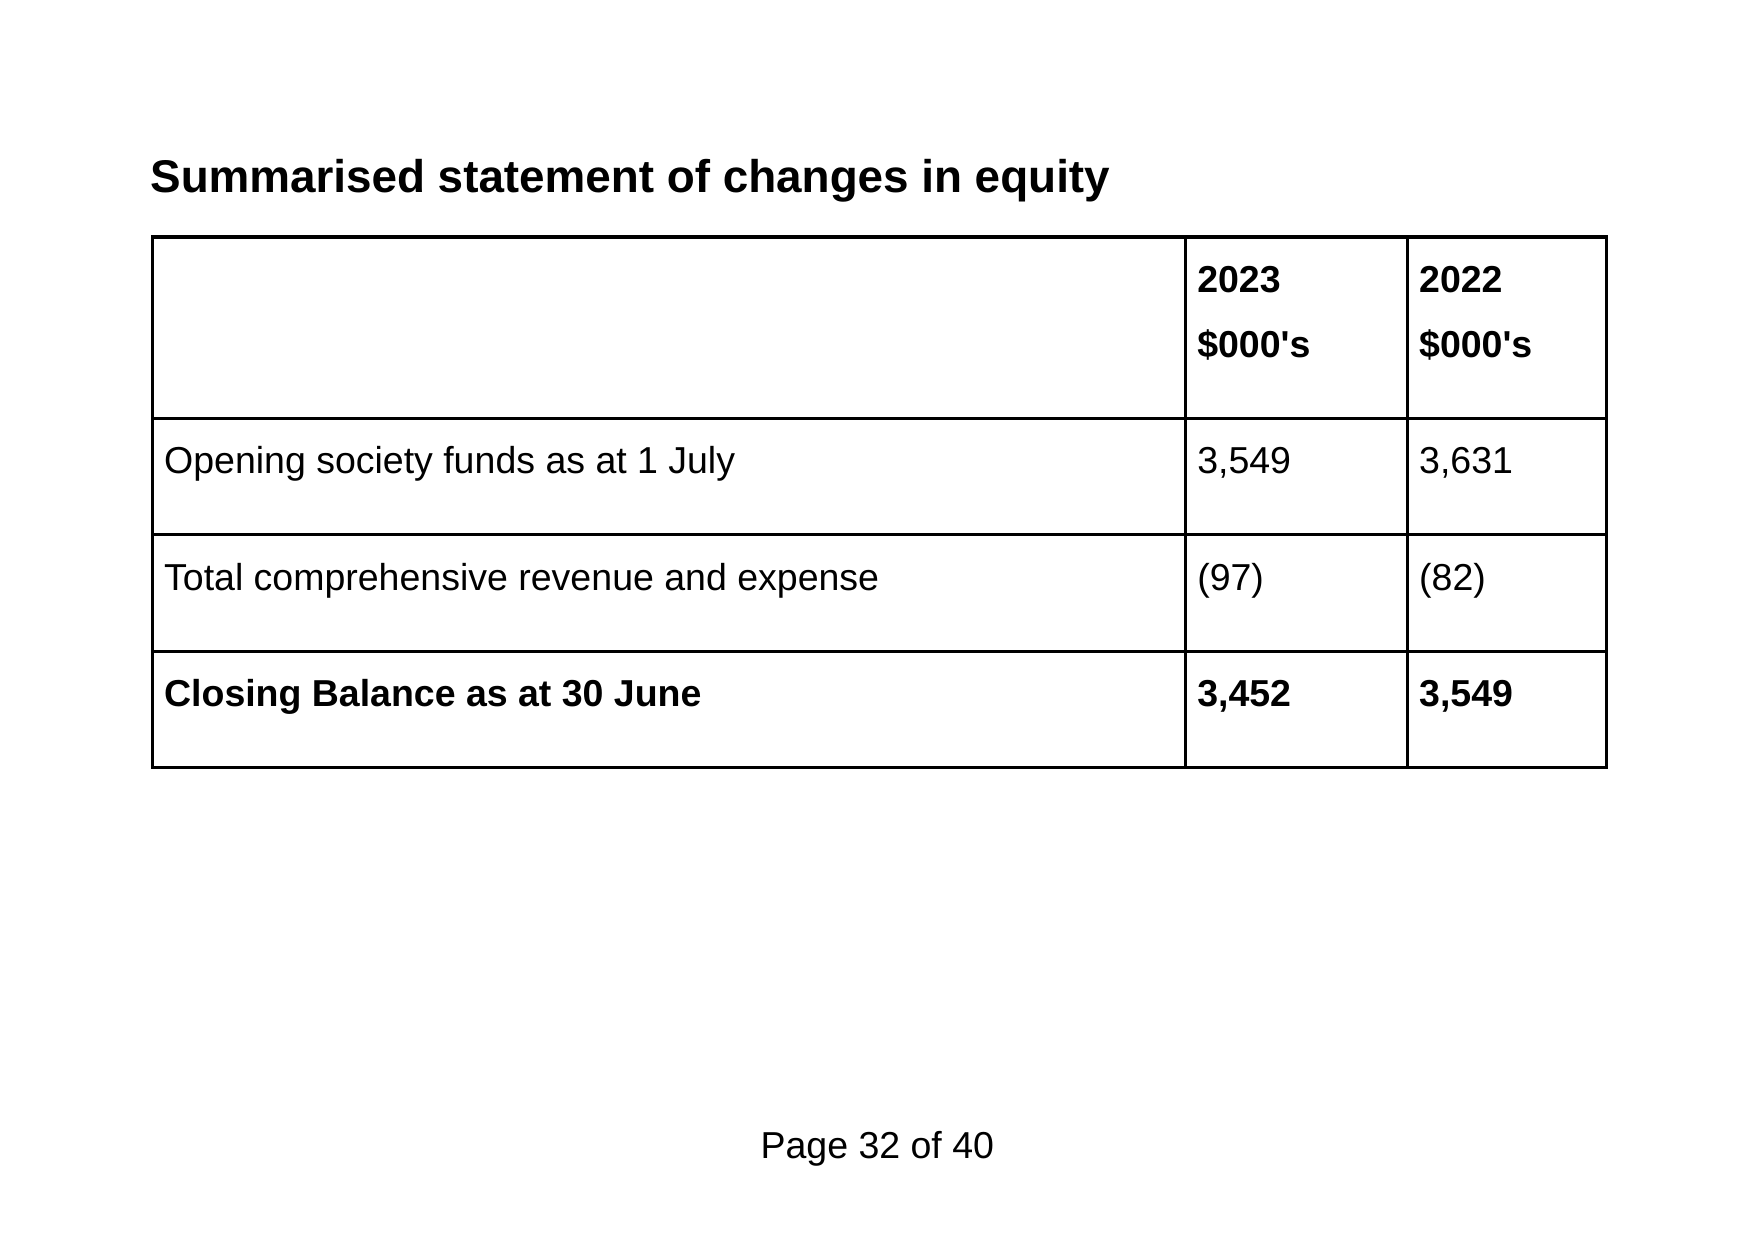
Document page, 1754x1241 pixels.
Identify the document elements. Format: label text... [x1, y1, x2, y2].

table_header 2023 $000's [1187, 239, 1406, 417]
table_cell 3,631 [1409, 420, 1605, 533]
table_cell Closing Balance as at 30 June [154, 653, 1184, 766]
table_cell Total comprehensive revenue and expense [154, 536, 1184, 650]
table_cell 3,549 [1187, 420, 1406, 533]
table_cell Opening society funds as at 1 July [154, 420, 1184, 533]
subtitle Summarised statement of changes in equity [150, 150, 1604, 203]
table_header 2022 $000's [1409, 239, 1605, 417]
table_cell 3,549 [1409, 653, 1605, 766]
table_cell (97) [1187, 536, 1406, 650]
table_cell (82) [1409, 536, 1605, 650]
table_cell 3,452 [1187, 653, 1406, 766]
table_header [154, 239, 1184, 417]
